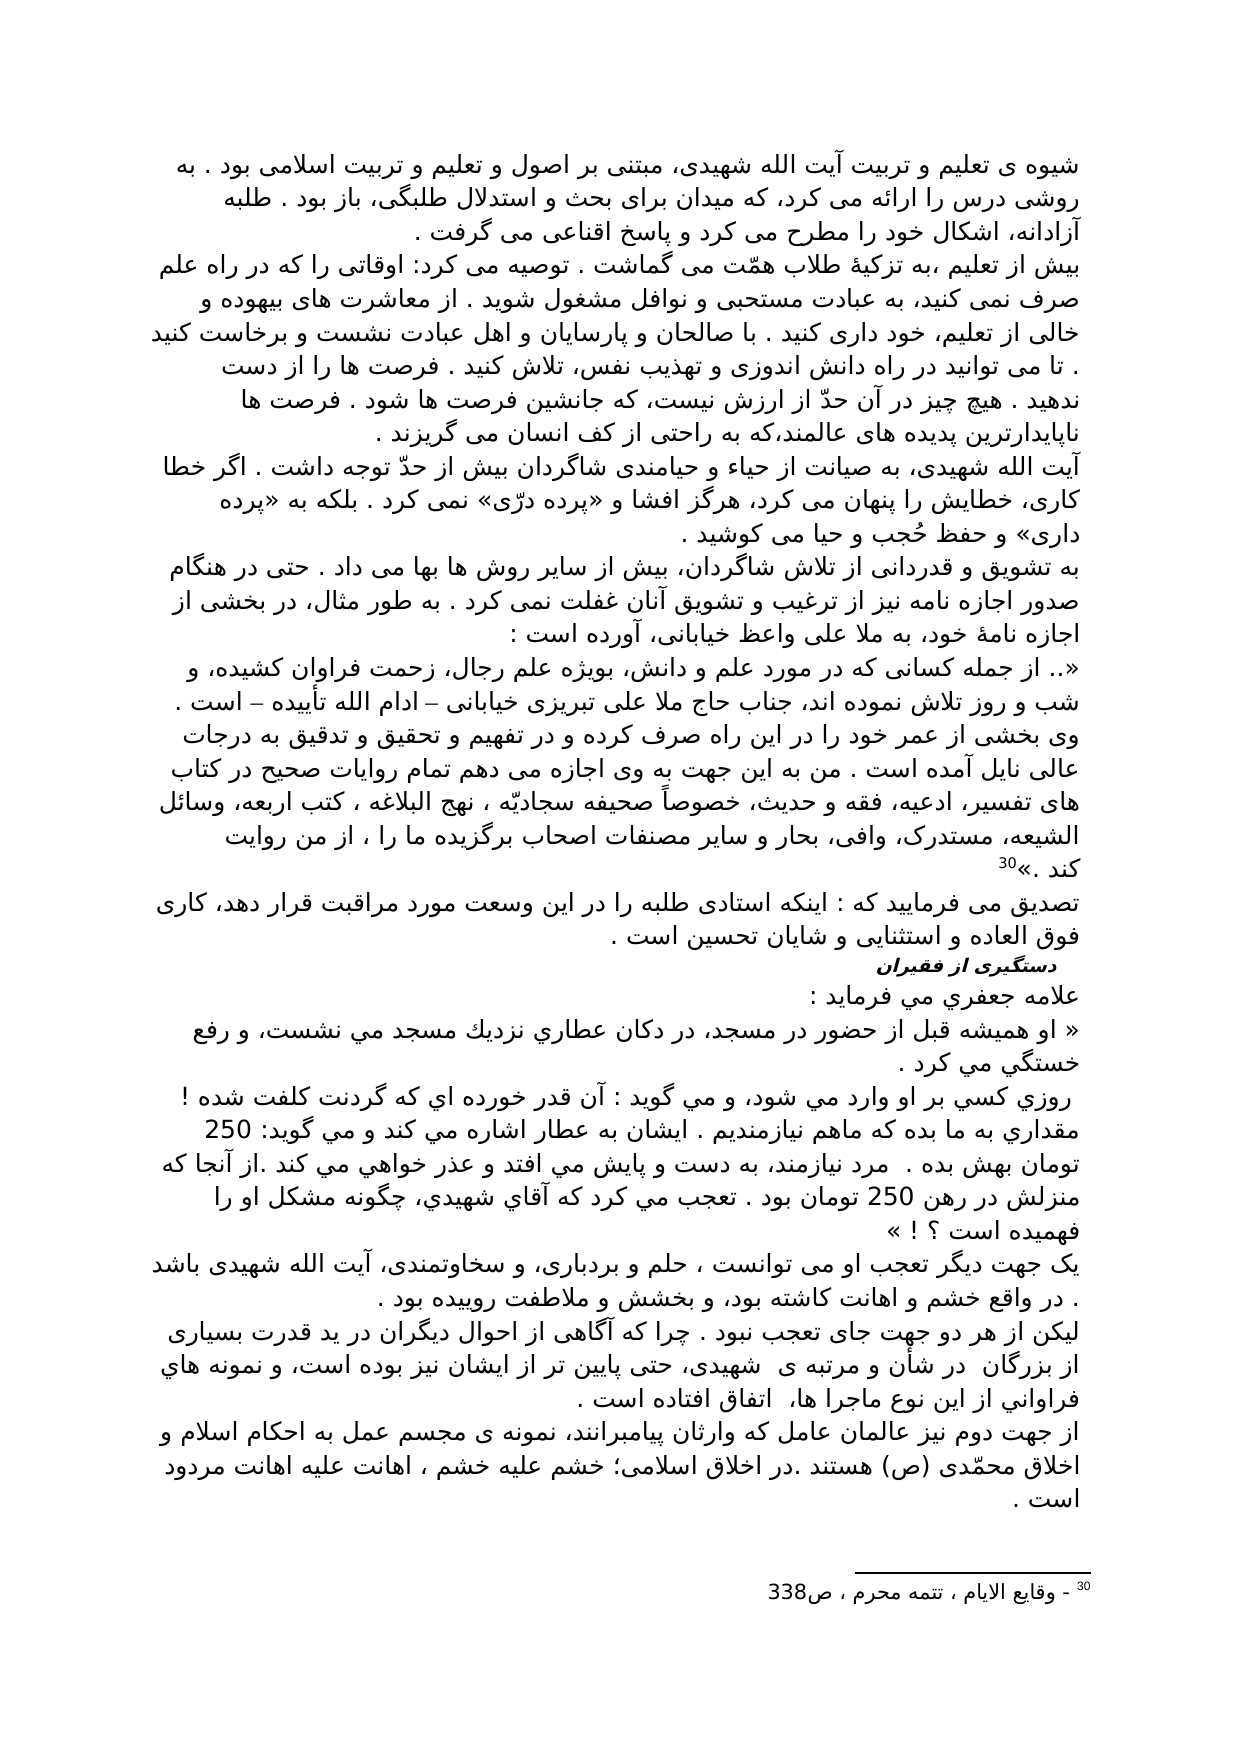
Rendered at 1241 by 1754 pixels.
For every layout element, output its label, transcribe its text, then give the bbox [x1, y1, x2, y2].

list از جهت دوم نیز عالمان عامل که وارثان پیامبرانند، نمونه ی مجسم عمل به احکام اسلام و اخلاق محمّدی (ص) هستند .در اخلاق اسلامی؛ خشم علیه خشم ، اهانت علیه اهانت مردود است . [150, 1417, 1080, 1514]
list لیکن از هر دو جهت جای تعجب نبود . چرا که آگاهی از احوال دیگران در ید قدرت بسیاری از بزرگان در شأن و مرتبه ی شهیدی، حتی پایین تر از ایشان نیز بوده است، و نمونه هاي فراواني از اين نوع ماجرا ها، اتفاق افتاده است . [150, 1317, 1080, 1413]
list به تشویق و قدردانی از تلاش شاگردان، بیش از سایر روش ها بها می داد . حتی در هنگام صدور اجازه نامه نیز از ترغیب و تشویق آنان غفلت نمی کرد . به طور مثال، در بخشی از اجازه نامۀ خود، به ملا علی واعظ خیابانی، آورده است : [150, 552, 1080, 649]
list علامه جعفري مي فرمايد : [150, 981, 1080, 1011]
list یک جهت دیگر تعجب او می توانست ، حلم و بردباری، و سخاوتمندی، آیت الله شهیدی باشد . در واقع خشم و اهانت کاشته بود، و بخشش و ملاطفت روییده بود . [150, 1250, 1080, 1312]
list روزي كسي بر او وارد مي شود، و مي گوید : آن قدر خورده اي كه گردنت كلفت شده ! مقداري به ما بده كه ماهم نیازمنديم . ايشان به عطار اشاره مي كند و مي گويد: 250 تومان بهش بده . مرد نيازمند، به دست و پايش مي افتد و عذر خواهي مي كند .از آنجا كه منزلش در رهن 250 تومان بود . تعجب مي كرد كه آقاي شهيدي، چگونه مشكل او را فهميده است ؟ ! » [150, 1082, 1080, 1245]
list آیت الله شهیدی، به صیانت از حیاء و حیامندی شاگردان بیش از حدّ توجه داشت . اگر خطا کاری، خطایش را پنهان می کرد، هرگز افشا و «پرده درّی» نمی کرد . بلکه به «پرده داری» و حفظ حُجب و حیا می کوشید . [150, 452, 1080, 548]
list بیش از تعلیم ،به تزکیۀ طلاب همّت می گماشت . توصیه می کرد: اوقاتی را که در راه علم صرف نمی کنید، به عبادت مستحبی و نوافل مشغول شوید . از معاشرت های بیهوده و خالی از تعلیم، خود داری کنید . با صالحان و پارسایان و اهل عبادت نشست و برخاست کنید . تا می توانید در راه دانش اندوزی و تهذیب نفس، تلاش کنید . فرصت ها را از دست ندهید . هیچ چیز در آن حدّ از ارزش نیست، که جانشین فرصت ها شود . فرصت ها ناپایدارترین پدیده های عالمند،که به راحتی از کف انسان می گریزند . [150, 251, 1080, 447]
list شیوه ی تعلیم و تربیت آیت الله شهیدی، مبتنی بر اصول و تعلیم و تربیت اسلامی بود . به روشی درس را ارائه می کرد، که میدان برای بحث و استدلال طلبگی، باز بود . طلبه آزادانه، اشکال خود را مطرح می کرد و پاسخ اقناعی می گرفت . [150, 150, 1080, 246]
list «.. از جمله کسانی که در مورد علم و دانش، بویژه علم رجال، زحمت فراوان کشیده، و شب و روز تلاش نموده اند، جناب حاج ملا علی تبریزی خیابانی – ادام الله تأییده – است . وی بخشی از عمر خود را در این راه صرف کرده و در تفهیم و تحقیق و تدقیق به درجات عالی نایل آمده است . من به این جهت به وی اجازه می دهم تمام روایات صحیح در کتاب های تفسیر، ادعیه، فقه و حدیث، خصوصاً صحیفه سجادیّه ، نهج البلاغه ، کتب اربعه، وسائل الشیعه، مستدرک، وافی، بحار و سایر مصنفات اصحاب برگزیده ما را ، از من روایت کند .» [150, 653, 1080, 884]
list « او هميشه قبل از حضور در مسجد، در دكان عطاري نزديك مسجد مي نشست، و رفع خستگي مي كرد . [150, 1015, 1080, 1078]
list تصدیق می فرمایید که : اینکه استادی طلبه را در این وسعت مورد مراقبت قرار دهد، کاری فوق العاده و استثنایی و شایان تحسین است . [150, 888, 1080, 951]
list دستگیری از فقیران [150, 955, 1080, 977]
